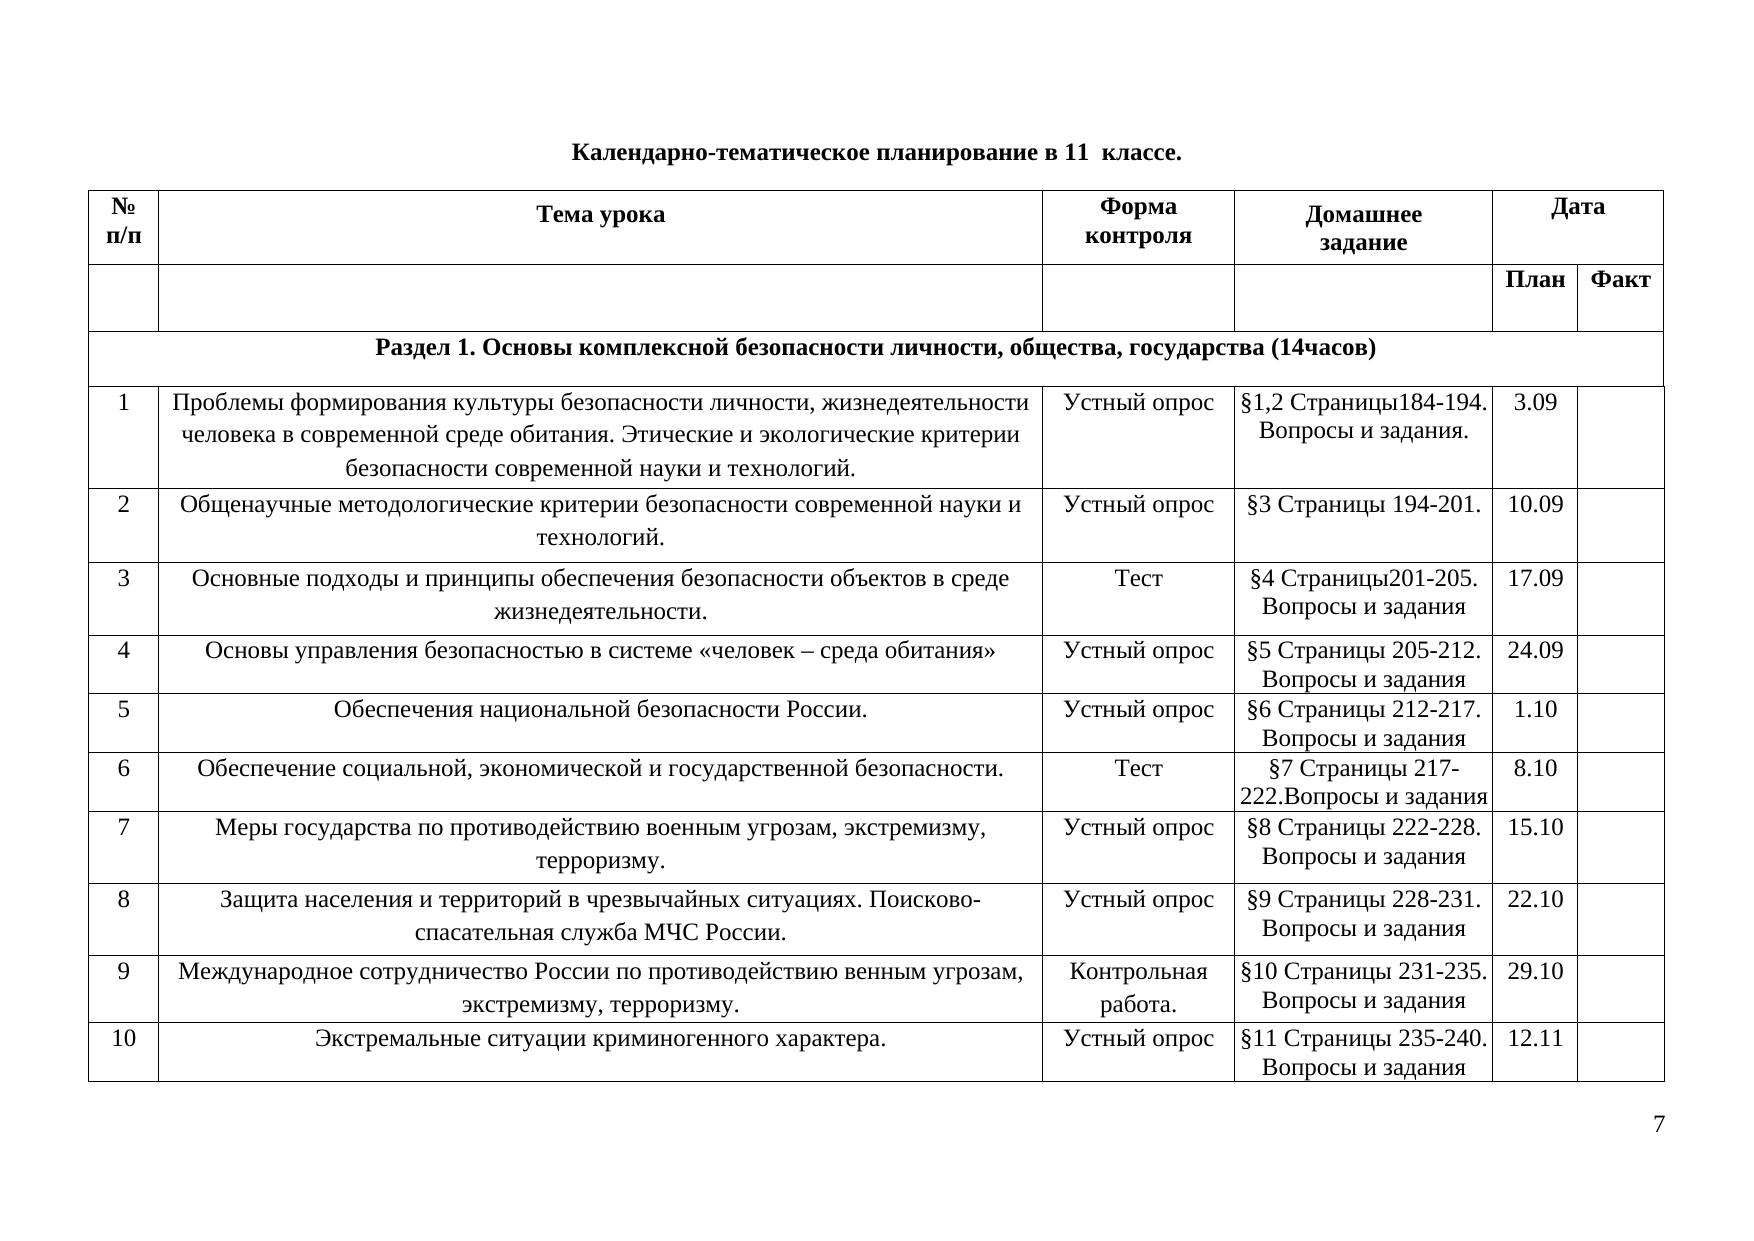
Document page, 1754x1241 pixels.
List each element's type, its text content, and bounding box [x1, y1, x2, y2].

table_cell [159, 265, 1042, 331]
table_cell 3 [89, 563, 158, 634]
table_cell Основы управления безопасностью в системе «человек – среда обитания» [159, 636, 1042, 693]
table_cell Защита населения и территорий в чрезвычайных ситуациях. Поисково-спасательная служба МЧС России. [159, 884, 1042, 955]
table_cell Устный опрос [1043, 636, 1234, 693]
table_cell [1043, 265, 1234, 331]
table_cell План [1493, 265, 1577, 331]
table_cell 8 [89, 884, 158, 955]
table_cell 29.10 [1493, 956, 1577, 1022]
table_cell [1578, 956, 1664, 1022]
table_cell §8 Страницы 222-228. Вопросы и задания [1235, 812, 1492, 883]
table_cell 17.09 [1493, 563, 1577, 634]
table_cell Обеспечение социальной, экономической и государственной безопасности. [159, 753, 1042, 811]
table_cell Факт [1578, 265, 1663, 331]
table_cell §3 Страницы 194-201. [1235, 489, 1492, 562]
table_cell §5 Страницы 205-212. Вопросы и задания [1235, 636, 1492, 693]
table_cell [1578, 812, 1664, 883]
table_cell §10 Страницы 231-235. Вопросы и задания [1235, 956, 1492, 1022]
table_cell 2 [89, 489, 158, 562]
table_cell [1578, 753, 1664, 811]
table_cell §11 Страницы 235-240. Вопросы и задания [1235, 1023, 1492, 1081]
table_cell §4 Страницы201-205. Вопросы и задания [1235, 563, 1492, 634]
table_cell 10.09 [1493, 489, 1577, 562]
table_cell Устный опрос [1043, 694, 1234, 752]
table_cell 5 [89, 694, 158, 752]
table_cell Проблемы формирования культуры безопасности личности, жизнедеятельности человека в современной среде обитания. Этические и экологические критерии безопасности современной науки и технологий. [159, 387, 1042, 488]
table_header Тема урока [159, 191, 1042, 263]
table_cell Международное сотрудничество России по противодействию венным угрозам, экстремизму, терроризму. [159, 956, 1042, 1022]
table_cell Устный опрос [1043, 387, 1234, 488]
table_cell 8.10 [1493, 753, 1577, 811]
table_cell [1578, 884, 1664, 955]
table_cell [89, 265, 158, 331]
table_cell 15.10 [1493, 812, 1577, 883]
table_cell [1578, 489, 1664, 562]
table_cell [1578, 387, 1664, 488]
table_cell Тест [1043, 563, 1234, 634]
table_cell [1235, 265, 1492, 331]
table_cell 4 [89, 636, 158, 693]
table_cell 6 [89, 753, 158, 811]
table_cell 7 [89, 812, 158, 883]
table_cell 24.09 [1493, 636, 1577, 693]
table_cell 22.10 [1493, 884, 1577, 955]
table_cell Устный опрос [1043, 812, 1234, 883]
table_header Дата [1493, 191, 1663, 263]
table_cell Устный опрос [1043, 884, 1234, 955]
table_cell Устный опрос [1043, 1023, 1234, 1081]
table_cell 1 [89, 387, 158, 488]
table_cell Общенаучные методологические критерии безопасности современной науки и технологий. [159, 489, 1042, 562]
table_cell §1,2 Страницы184-194. Вопросы и задания. [1235, 387, 1492, 488]
table_header Форма контроля [1043, 191, 1234, 263]
table_cell 1.10 [1493, 694, 1577, 752]
table_cell 9 [89, 956, 158, 1022]
table_cell 12.11 [1493, 1023, 1577, 1081]
table_cell [1578, 1023, 1664, 1081]
table_cell Основные подходы и принципы обеспечения безопасности объектов в среде жизнедеятельности. [159, 563, 1042, 634]
table_cell [1578, 694, 1664, 752]
table_cell [1578, 636, 1664, 693]
table_cell Устный опрос [1043, 489, 1234, 562]
table_cell §7 Страницы 217-222.Вопросы и задания [1235, 753, 1492, 811]
table_cell [1578, 563, 1664, 634]
table_cell Контрольная работа. [1043, 956, 1234, 1022]
table_cell Раздел 1. Основы комплексной безопасности личности, общества, государства (14часов) [89, 332, 1663, 386]
text Календарно-тематическое планирование в 11 классе. [89, 137, 1665, 165]
table_cell §6 Страницы 212-217. Вопросы и задания [1235, 694, 1492, 752]
table_header № п/п [89, 191, 158, 263]
table_cell 3.09 [1493, 387, 1577, 488]
table_header Домашнее задание [1235, 191, 1492, 263]
table_cell Тест [1043, 753, 1234, 811]
table_cell Меры государства по противодействию военным угрозам, экстремизму, терроризму. [159, 812, 1042, 883]
table_cell Экстремальные ситуации криминогенного характера. [159, 1023, 1042, 1081]
table_cell 10 [89, 1023, 158, 1081]
table_cell §9 Страницы 228-231. Вопросы и задания [1235, 884, 1492, 955]
table_cell Обеспечения национальной безопасности России. [159, 694, 1042, 752]
